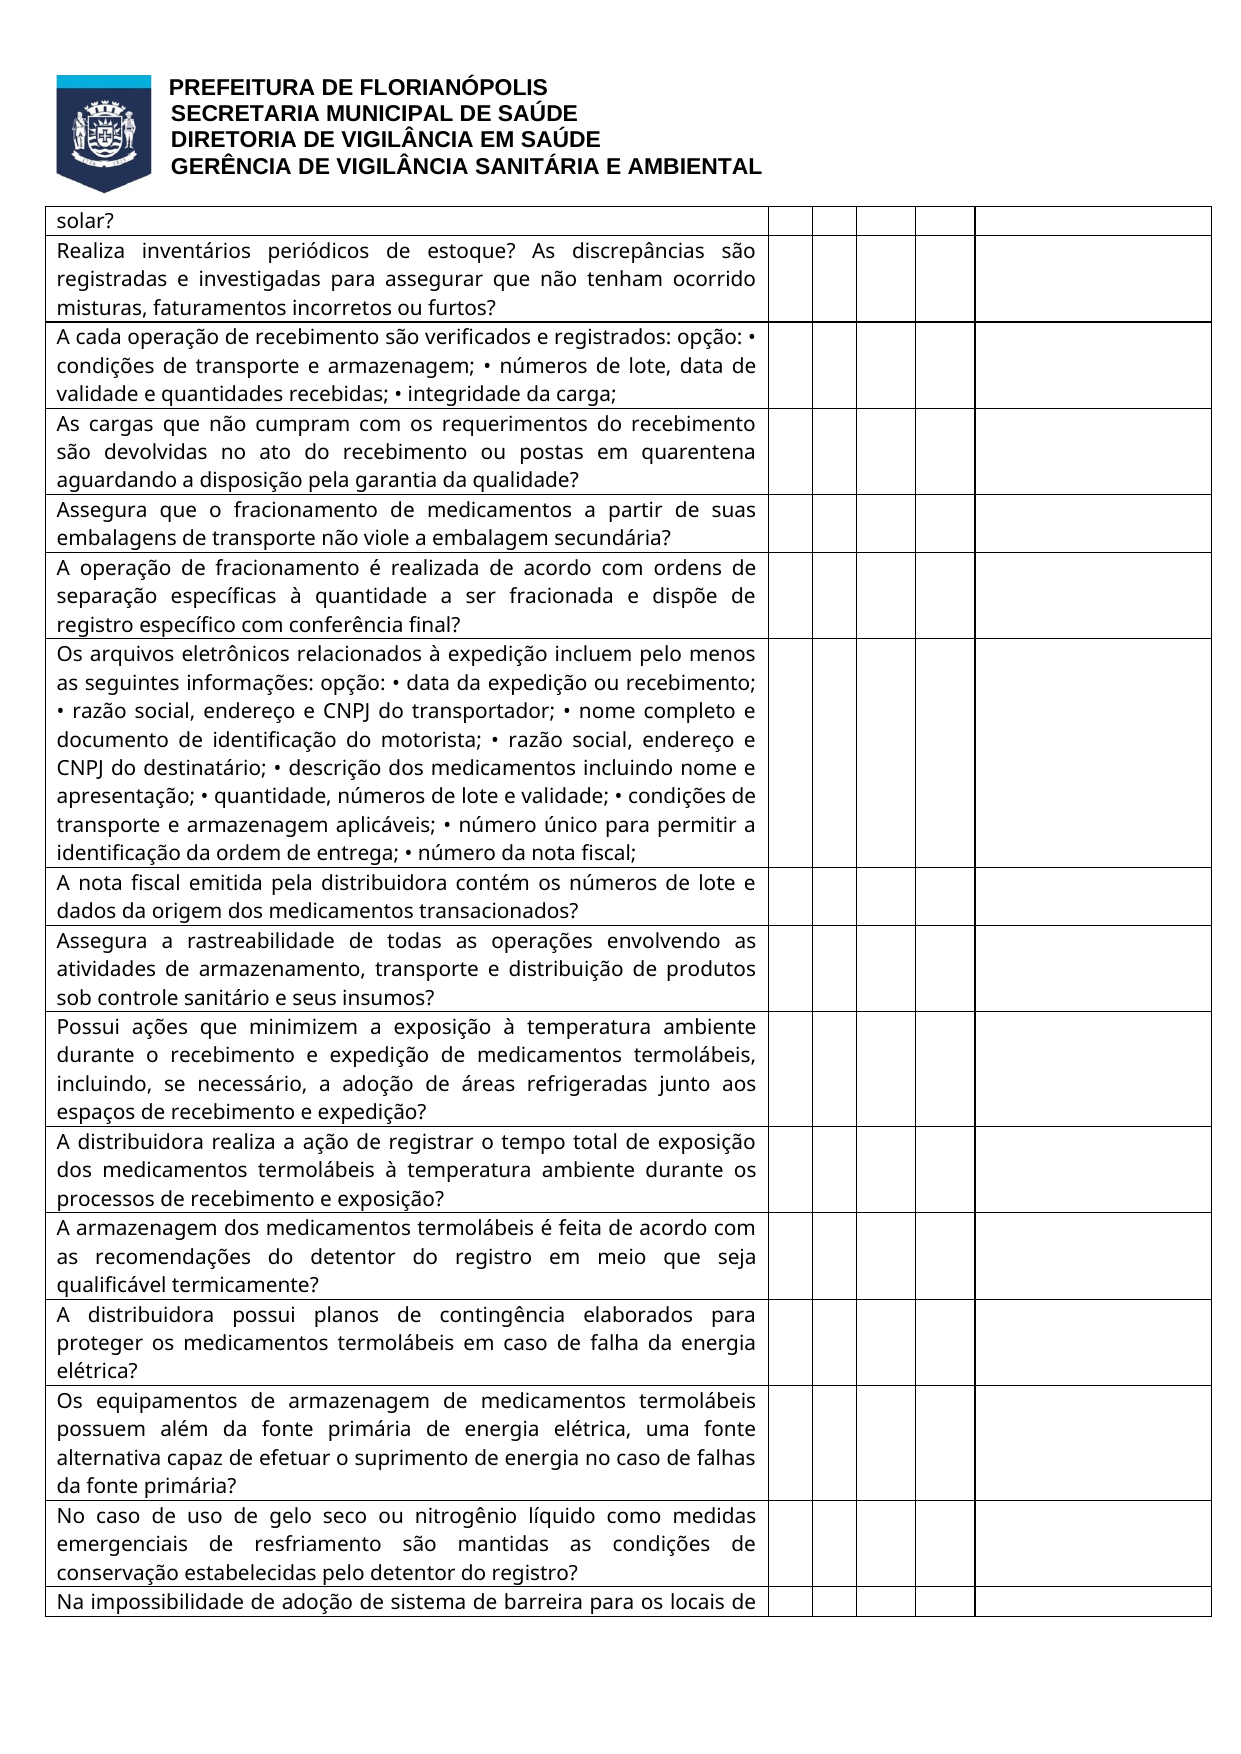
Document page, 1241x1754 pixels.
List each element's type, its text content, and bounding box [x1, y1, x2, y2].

table_cell [976, 207, 1211, 235]
table_cell [813, 495, 856, 552]
table_cell [916, 1587, 974, 1616]
table_cell [813, 207, 856, 235]
table_cell [916, 495, 974, 552]
table_cell [769, 553, 812, 638]
table_cell [769, 1127, 812, 1212]
table_cell [769, 926, 812, 1011]
table_cell [813, 409, 856, 494]
table_cell [857, 495, 915, 552]
table_cell [976, 868, 1211, 925]
table_cell [916, 1300, 974, 1385]
table_cell A distribuidora possui planos de contingência elaborados para proteger os medicamentos termolábeis em caso de falha da energia elétrica? [46, 1300, 768, 1385]
table_cell [916, 207, 974, 235]
table_cell [857, 1012, 915, 1126]
table_cell [769, 868, 812, 925]
table_cell Possui ações que minimizem a exposição à temperatura ambiente durante o recebimento e expedição de medicamentos termolábeis, incluindo, se necessário, a adoção de áreas refrigeradas junto aos espaços de recebimento e expedição? [46, 1012, 768, 1126]
table_cell [976, 409, 1211, 494]
table_cell [813, 1386, 856, 1500]
table_cell [976, 553, 1211, 638]
table_cell [916, 1501, 974, 1586]
table_cell [813, 1501, 856, 1586]
table_cell [976, 1213, 1211, 1299]
table_cell [813, 1587, 856, 1616]
table_cell [813, 868, 856, 925]
table_cell [857, 1300, 915, 1385]
table_cell A nota fiscal emitida pela distribuidora contém os números de lote e dados da origem dos medicamentos transacionados? [46, 868, 768, 925]
table_cell [976, 1300, 1211, 1385]
table_cell [916, 639, 974, 867]
table_cell [857, 868, 915, 925]
table_cell [769, 1386, 812, 1500]
table_cell [769, 323, 812, 408]
table_cell [916, 1012, 974, 1126]
table_cell [813, 553, 856, 638]
table_cell [916, 868, 974, 925]
table_cell [813, 1300, 856, 1385]
table_cell [769, 1300, 812, 1385]
table_cell [976, 1501, 1211, 1586]
table_cell [976, 1012, 1211, 1126]
table_cell [916, 553, 974, 638]
table_cell [769, 236, 812, 321]
table_cell [813, 1213, 856, 1299]
table_cell [976, 1587, 1211, 1616]
table_cell [769, 1587, 812, 1616]
table_cell [769, 1501, 812, 1586]
table_cell [769, 207, 812, 235]
table_cell [857, 236, 915, 321]
table_cell [857, 1386, 915, 1500]
table_cell [769, 1012, 812, 1126]
table_cell [857, 1501, 915, 1586]
table_cell Assegura que o fracionamento de medicamentos a partir de suas embalagens de transporte não viole a embalagem secundária? [46, 495, 768, 552]
table_cell [813, 639, 856, 867]
table_cell [769, 495, 812, 552]
table_cell [976, 1386, 1211, 1500]
table_cell [916, 1213, 974, 1299]
table_cell Os arquivos eletrônicos relacionados à expedição incluem pelo menos as seguintes informações: opção: • data da expedição ou recebimento; • razão social, endereço e CNPJ do transportador; • nome completo e documento de identificação do motorista; • razão social, endereço e CNPJ do destinatário; • descrição dos medicamentos incluindo nome e apresentação; • quantidade, números de lote e validade; • condições de transporte e armazenagem aplicáveis; • número único para permitir a identificação da ordem de entrega; • número da nota fiscal; [46, 639, 768, 867]
table_cell Realiza inventários periódicos de estoque? As discrepâncias são registradas e investigadas para assegurar que não tenham ocorrido misturas, faturamentos incorretos ou furtos? [46, 236, 768, 321]
table_cell [857, 323, 915, 408]
table_cell [813, 1127, 856, 1212]
table_cell [976, 495, 1211, 552]
table_cell [916, 1127, 974, 1212]
table_cell [976, 236, 1211, 321]
table_cell A armazenagem dos medicamentos termolábeis é feita de acordo com as recomendações do detentor do registro em meio que seja qualificável termicamente? [46, 1213, 768, 1299]
table_cell [916, 409, 974, 494]
table_cell [813, 1012, 856, 1126]
table_cell [916, 323, 974, 408]
table_cell [857, 1127, 915, 1212]
table_cell [976, 323, 1211, 408]
table_cell [769, 1213, 812, 1299]
table_cell A cada operação de recebimento são verificados e registrados: opção: • condições de transporte e armazenagem; • números de lote, data de validade e quantidades recebidas; • integridade da carga; [46, 323, 768, 408]
table_cell Os equipamentos de armazenagem de medicamentos termolábeis possuem além da fonte primária de energia elétrica, uma fonte alternativa capaz de efetuar o suprimento de energia no caso de falhas da fonte primária? [46, 1386, 768, 1500]
table_cell [769, 409, 812, 494]
table_cell [857, 553, 915, 638]
table_cell No caso de uso de gelo seco ou nitrogênio líquido como medidas emergenciais de resfriamento são mantidas as condições de conservação estabelecidas pelo detentor do registro? [46, 1501, 768, 1586]
table_cell [857, 639, 915, 867]
table_cell [857, 1213, 915, 1299]
table_cell [916, 236, 974, 321]
table_cell [857, 1587, 915, 1616]
table_cell [976, 639, 1211, 867]
table_cell A operação de fracionamento é realizada de acordo com ordens de separação específicas à quantidade a ser fracionada e dispõe de registro específico com conferência final? [46, 553, 768, 638]
table_cell [916, 1386, 974, 1500]
table_cell [857, 207, 915, 235]
picture [56, 75, 152, 194]
table_cell [857, 409, 915, 494]
table_cell [813, 926, 856, 1011]
table_cell [857, 926, 915, 1011]
table_cell [916, 926, 974, 1011]
table_cell Assegura a rastreabilidade de todas as operações envolvendo as atividades de armazenamento, transporte e distribuição de produtos sob controle sanitário e seus insumos? [46, 926, 768, 1011]
table_cell As cargas que não cumpram com os requerimentos do recebimento são devolvidas no ato do recebimento ou postas em quarentena aguardando a disposição pela garantia da qualidade? [46, 409, 768, 494]
table_cell [976, 926, 1211, 1011]
table_cell [976, 1127, 1211, 1212]
table_cell A distribuidora realiza a ação de registrar o tempo total de exposição dos medicamentos termolábeis à temperatura ambiente durante os processos de recebimento e exposição? [46, 1127, 768, 1212]
table_cell [813, 236, 856, 321]
table_cell [769, 639, 812, 867]
table_cell [813, 323, 856, 408]
